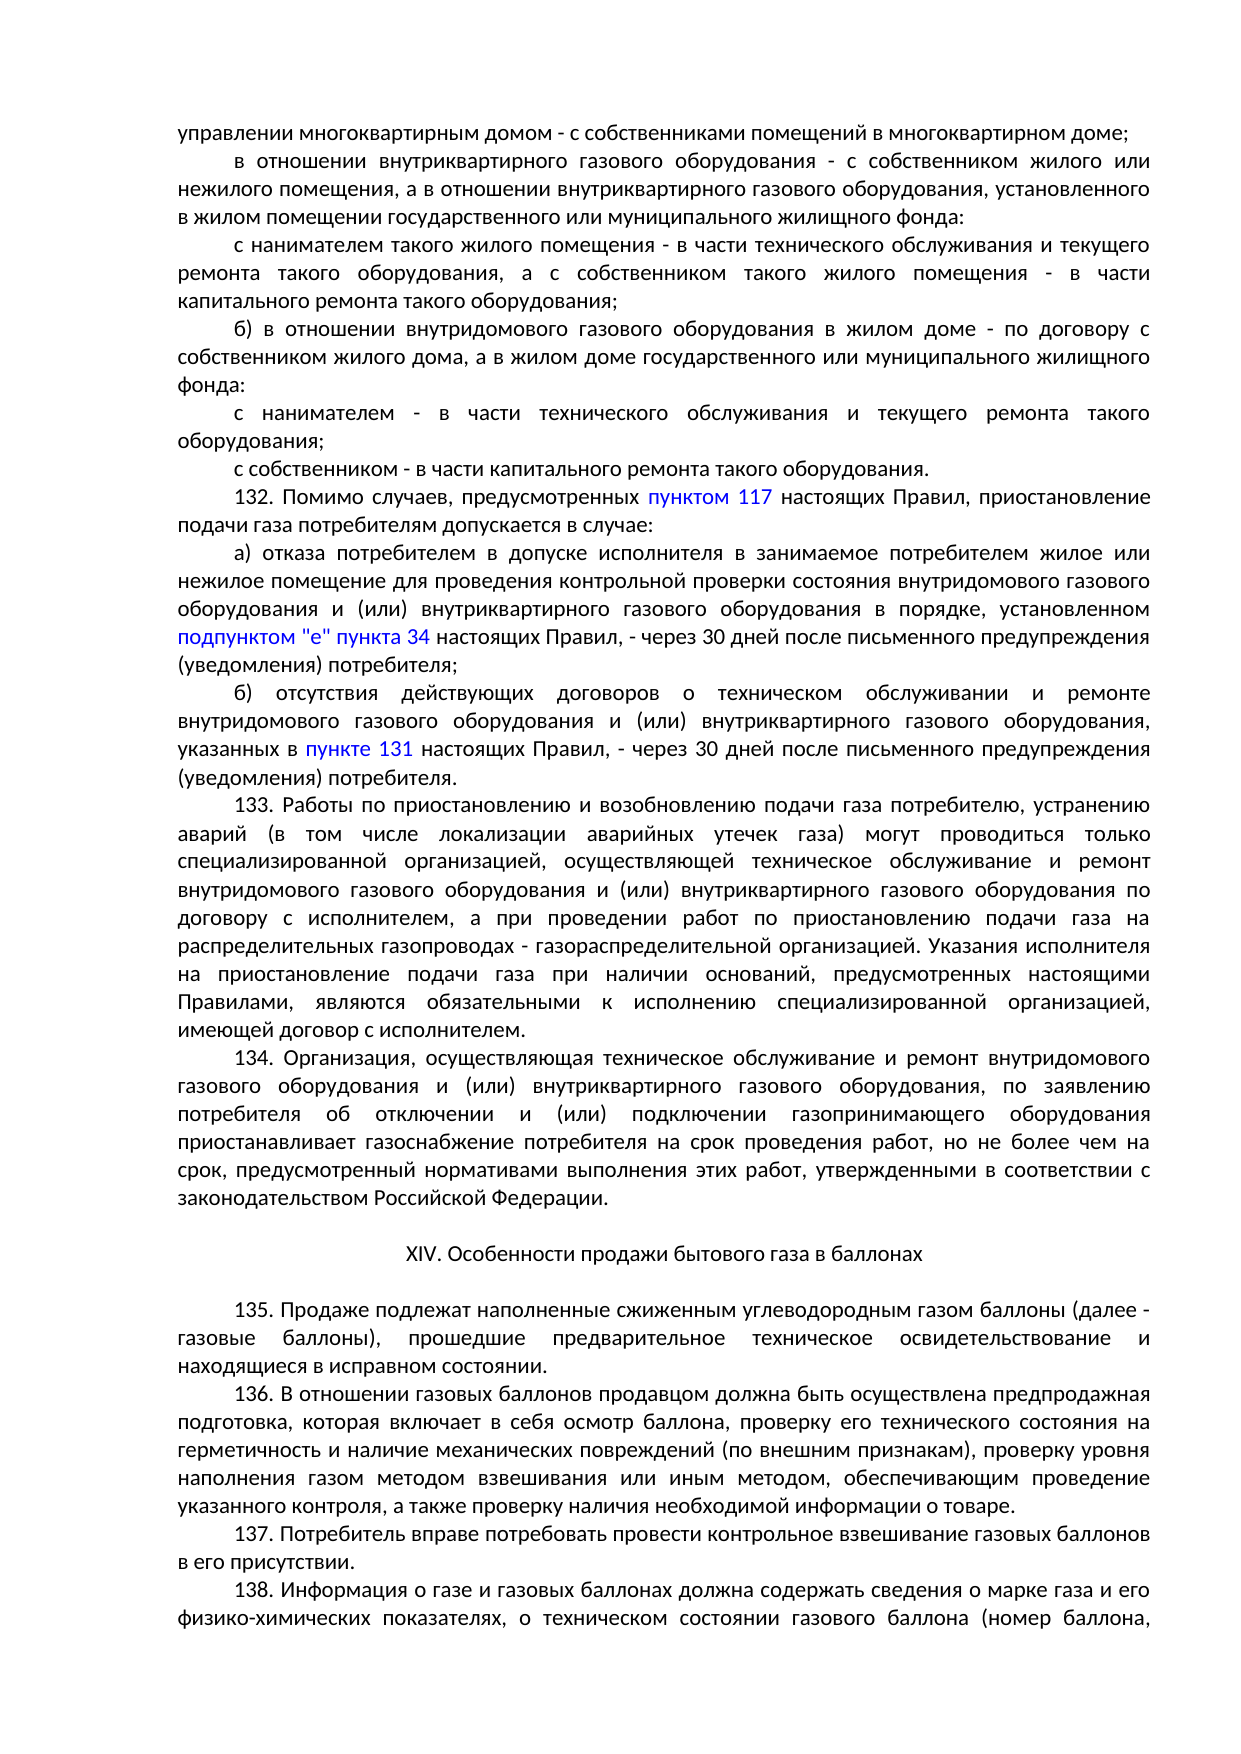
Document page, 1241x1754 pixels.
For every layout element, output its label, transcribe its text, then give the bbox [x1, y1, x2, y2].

text 137. Потребитель вправе потребовать провести контрольное взвешивание газовых баллонов в его присутствии. [177, 1519, 1152, 1575]
text 133. Работы по приостановлению и возобновлению подачи газа потребителю, устранению аварий (в том числе локализации аварийных утечек газа) могут проводиться только специализированной организацией, осуществляющей техническое обслуживание и ремонт внутридомового газового оборудования и (или) внутриквартирного газового оборудования по договору с исполнителем, а при проведении работ по приостановлению подачи газа на распределительных газопроводах - газораспределительной организацией. Указания исполнителя на приостановление подачи газа при наличии оснований, предусмотренных настоящими Правилами, являются обязательными к исполнению специализированной организацией, имеющей договор с исполнителем. [177, 791, 1152, 1043]
text 136. В отношении газовых баллонов продавцом должна быть осуществлена предпродажная подготовка, которая включает в себя осмотр баллона, проверку его технического состояния на герметичность и наличие механических повреждений (по внешним признакам), проверку уровня наполнения газом методом взвешивания или иным методом, обеспечивающим проведение указанного контроля, а также проверку наличия необходимой информации о товаре. [177, 1379, 1152, 1519]
text 132. Помимо случаев, предусмотренных пунктом 117 настоящих Правил, приостановление подачи газа потребителям допускается в случае: [177, 482, 1152, 538]
text с нанимателем такого жилого помещения - в части технического обслуживания и текущего ремонта такого оборудования, а с собственником такого жилого помещения - в части капитального ремонта такого оборудования; [177, 230, 1152, 314]
text а) отказа потребителем в допуске исполнителя в занимаемое потребителем жилое или нежилое помещение для проведения контрольной проверки состояния внутридомового газового оборудования и (или) внутриквартирного газового оборудования в порядке, установленном подпунктом "е" пункта 34 настоящих Правил, - через 30 дней после письменного предупреждения (уведомления) потребителя; [177, 538, 1152, 678]
text 134. Организация, осуществляющая техническое обслуживание и ремонт внутридомового газового оборудования и (или) внутриквартирного газового оборудования, по заявлению потребителя об отключении и (или) подключении газопринимающего оборудования приостанавливает газоснабжение потребителя на срок проведения работ, но не более чем на срок, предусмотренный нормативами выполнения этих работ, утвержденными в соответствии с законодательством Российской Федерации. [177, 1043, 1152, 1211]
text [177, 118, 1152, 146]
text с нанимателем - в части технического обслуживания и текущего ремонта такого оборудования; [177, 398, 1152, 454]
text б) отсутствия действующих договоров о техническом обслуживании и ремонте внутридомового газового оборудования и (или) внутриквартирного газового оборудования, указанных в пункте 131 настоящих Правил, - через 30 дней после письменного предупреждения (уведомления) потребителя. [177, 678, 1152, 791]
text б) в отношении внутридомового газового оборудования в жилом доме - по договору с собственником жилого дома, а в жилом доме государственного или муниципального жилищного фонда: [177, 314, 1152, 398]
text 135. Продаже подлежат наполненные сжиженным углеводородным газом баллоны (далее - газовые баллоны), прошедшие предварительное техническое освидетельствование и находящиеся в исправном состоянии. [177, 1295, 1152, 1379]
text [177, 1575, 1152, 1631]
text в отношении внутриквартирного газового оборудования - с собственником жилого или нежилого помещения, а в отношении внутриквартирного газового оборудования, установленного в жилом помещении государственного или муниципального жилищного фонда: [177, 146, 1152, 230]
text с собственником - в части капитального ремонта такого оборудования. [177, 454, 1152, 482]
text XIV. Особенности продажи бытового газа в баллонах [177, 1239, 1152, 1267]
